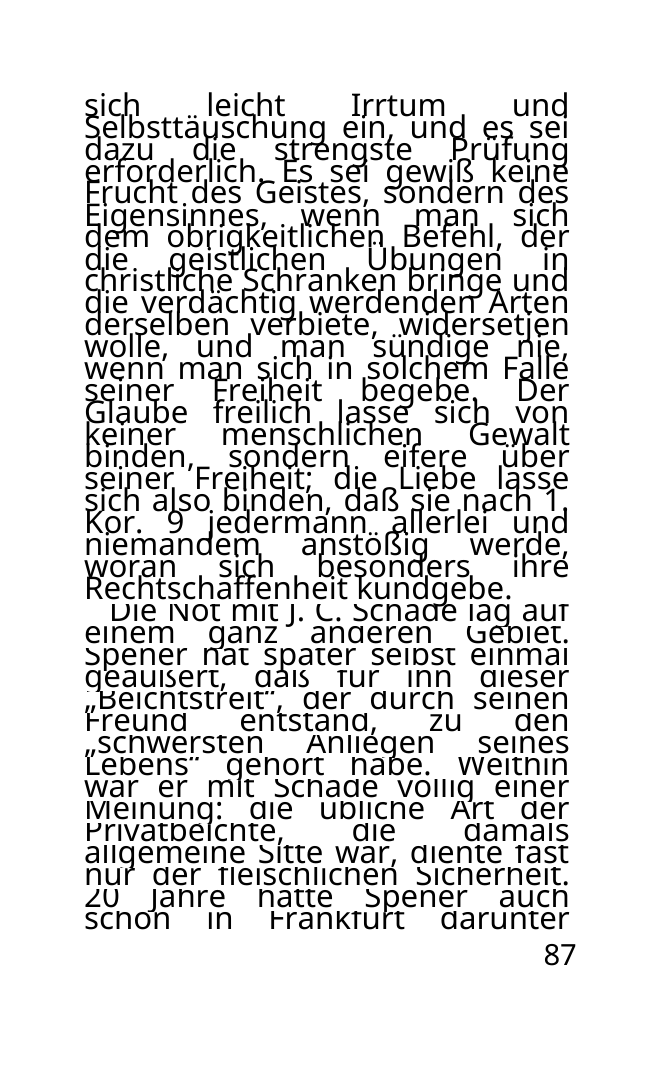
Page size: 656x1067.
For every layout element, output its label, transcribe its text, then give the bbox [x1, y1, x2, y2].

text 87 [543, 942, 577, 971]
text sich leicht Irrtum und Selbsttäuschung ein, und es sei dazu die strengste Prüfung erforderlich. Es sei gewiß keine Frucht des Geistes, sondern des Eigensinnes, wenn man sich dem obrigkeitlichen Befehl, der die geistlichen Übungen in christliche Schranken bringe und die verdächtig werdenden Arten derselben verbiete, widersetjen wolle, und man sündige nie, wenn man sich in solchem Falle seiner Freiheit begebe. Der Glaube freilich lasse sich von keiner menschlichen Gewalt binden, sondern eifere über seiner Freiheit; die Liebe lasse sich also binden, daß sie nach 1. Kor. 9 jedermann allerlei und niemandem anstößig werde, woran sich besonders ihre Rechtschaffenheit kundgebe. [84, 98, 570, 604]
text Die Not mit J. C. Schade lag auf einem ganz anderen Gebiet. Spener hat später selbst einmal geäußert, daß für ihn dieser „Beichtstreit“, der durch seinen Freund entstand, zu den „schwersten Anliegen seines Lebens“ gehört habe. Weithin war er mit Schade völlig einer Meinung: die übliche Art der Privatbeichte, die damals allgemeine Sitte war, diente fast nur der fleischlichen Sicherheit. 20 Jahre hatte Spener auch schon in Frankfurt darunter gelitten: die meisten Menschen kamen nur, um, wie es so häufig in der katholischen Kirche geschah, ihre Sünden schnell zu beichten und dann Ablaß zu erhalten, ja um dann nur weiter sündigen zu können . . . Allen ernsten Männern im Predigtamt war dieser Dienst schon seit langem eine große Not und Qual. Auch Spener wußte darum nur zu gut aus eigener Erfahrung und hatte bereits manches zur Abstellung der Not getan oder doch zu tun versucht. Wurde er um diese Dinge gefragt, dann konnte er immer nur sagen: die Beichte sei an und für sich eine göttliche Einsetjung und könnte vielen eine große Hilfe sein, sie habe sogar vielen Menschen innerlich wieder zurechtgeholfen und habe sie aufgerichtet. Leider aber sei aus dieser guten Ordnung der Kirche eine gefährliche Zeremonie geworden, durch die viele geradezu [84, 604, 570, 932]
